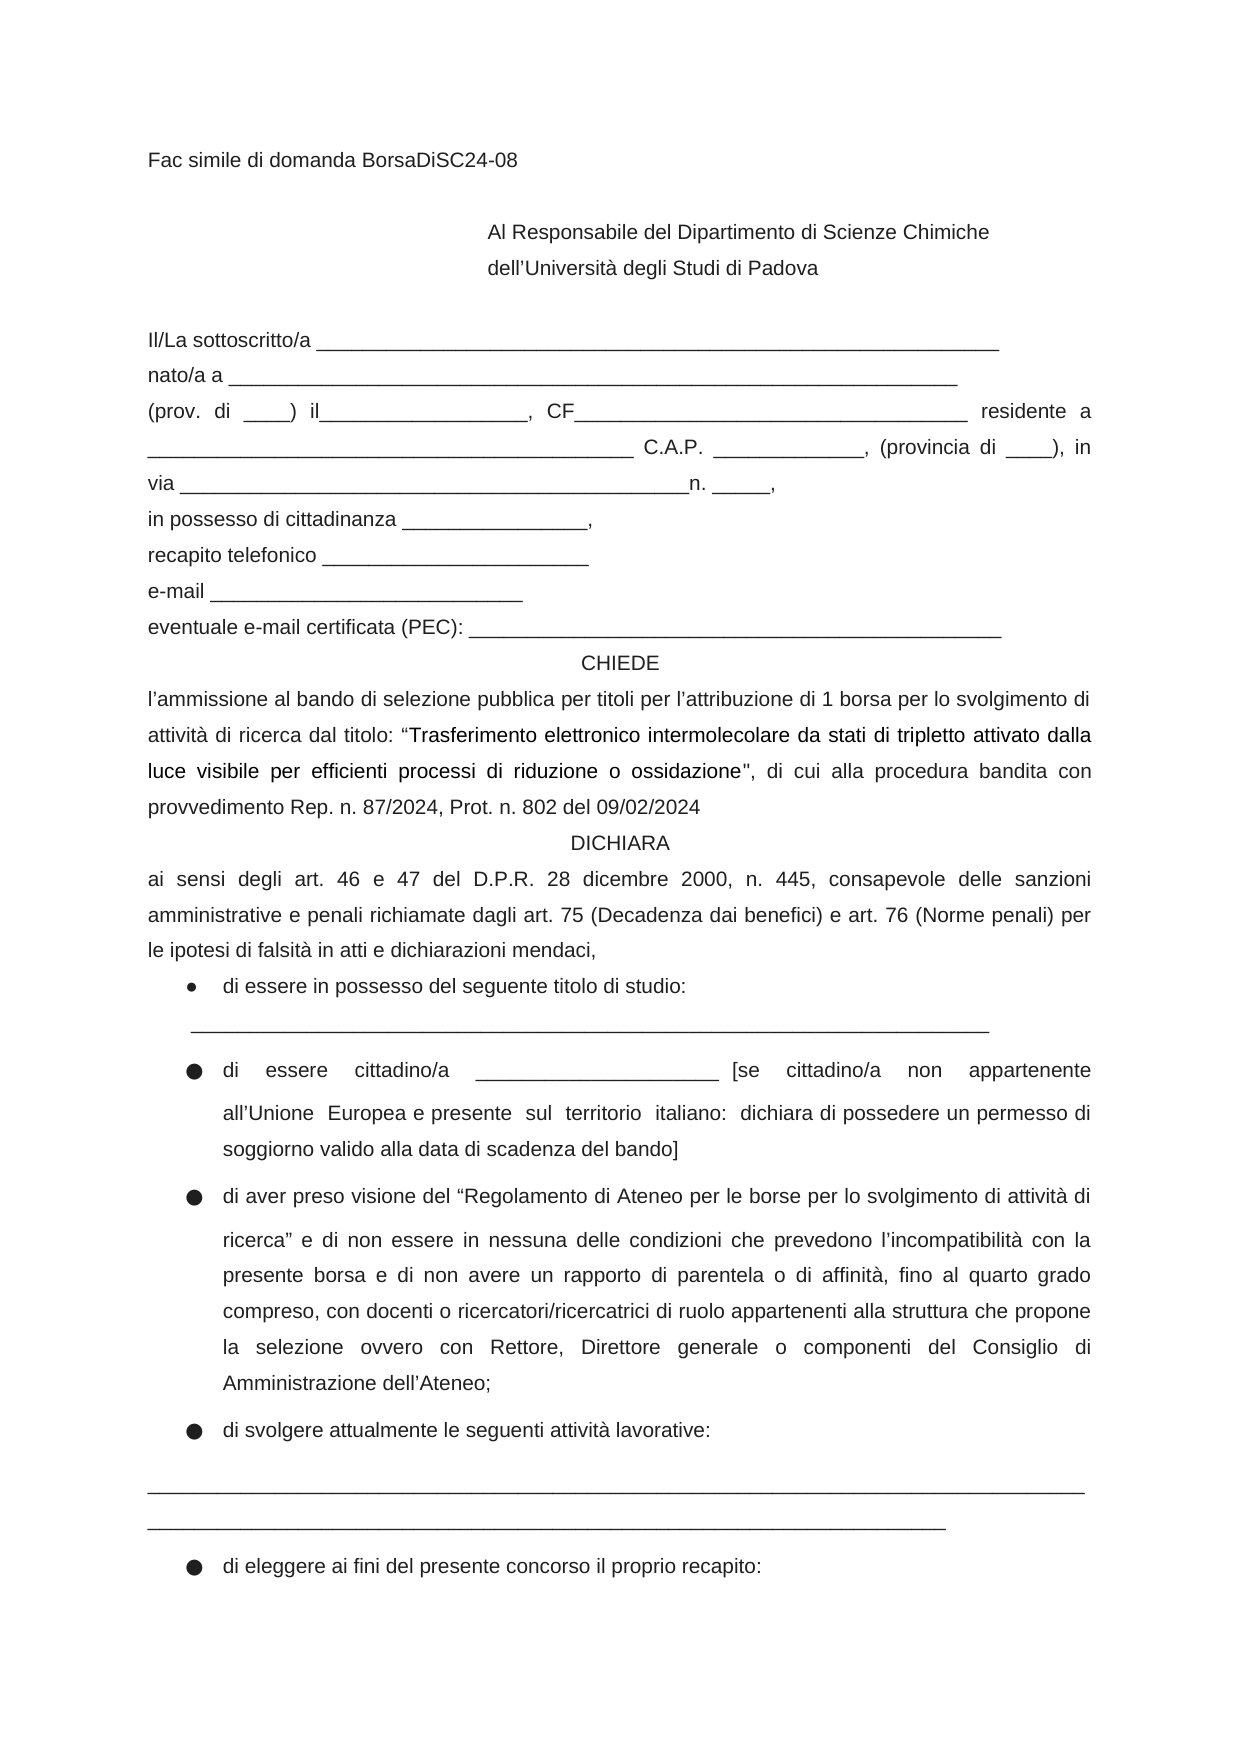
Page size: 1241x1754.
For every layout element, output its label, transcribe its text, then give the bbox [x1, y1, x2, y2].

text dell’Università degli Studi di Padova [487, 256, 1092, 279]
text Fac simile di domanda BorsaDiSC24-08 [148, 148, 1092, 172]
list di eleggere ai fini del presente concorso il proprio recapito: [185, 1543, 1092, 1586]
text eventuale e-mail certificata (PEC): ______________________________________________ [148, 615, 1092, 639]
text e-mail ___________________________ [148, 579, 1092, 603]
text in possesso di cittadinanza ________________, [148, 507, 1092, 531]
text Al Responsabile del Dipartimento di Scienze Chimiche [487, 219, 1092, 243]
text l’ammissione al bando di selezione pubblica per titoli per l’attribuzione di 1 borsa per lo svolgimento di attività di ricerca dal titolo: “Trasferimento elettronico intermolecolare da stati di tripletto attivato dalla luce visibile per efficienti processi di riduzione o ossidazione", di cui alla procedura bandita con provvedimento Rep. n. 87/2024, Prot. n. 802 del 09/02/2024 [148, 687, 1092, 818]
text DICHIARA [148, 831, 1092, 854]
list di essere cittadino/a _____________________ [se cittadino/a non appartenente all’Unione Europea e presente sul territorio italiano: dichiara di possedere un permesso di soggiorno valido alla data di scadenza del bando] [185, 1046, 1092, 1161]
text nato/a a _______________________________________________________________ [148, 363, 1092, 387]
list di essere in possesso del seguente titolo di studio: [185, 974, 1092, 998]
list di svolgere attualmente le seguenti attività lavorative: [185, 1407, 1092, 1450]
list di aver preso visione del “Regolamento di Ateneo per le borse per lo svolgimento di attività di ricerca” e di non essere in nessuna delle condizioni che prevedono l’incompatibilità con la presente borsa e di non avere un rapporto di parentela o di affinità, fino al quarto grado compreso, con docenti o ricercatori/ricercatrici di ruolo appartenenti alla struttura che propone la selezione ovvero con Rettore, Direttore generale o componenti del Consiglio di Amministrazione dell’Ateneo; [185, 1173, 1092, 1395]
text recapito telefonico _______________________ [148, 543, 1092, 567]
text (prov. di ____) il__________________, CF__________________________________ residente a __________________________________________ C.A.P. _____________, (provincia di ____), in via ____________________________________________n. _____, [148, 399, 1092, 495]
text ______________________________________________________________________________________________________________________________________________________ [148, 1471, 1092, 1531]
text _____________________________________________________________________ [185, 1010, 1092, 1034]
text CHIEDE [148, 651, 1092, 675]
text ai sensi degli art. 46 e 47 del D.P.R. 28 dicembre 2000, n. 445, consapevole delle sanzioni amministrative e penali richiamate dagli art. 75 (Decadenza dai benefici) e art. 76 (Norme penali) per le ipotesi di falsità in atti e dichiarazioni mendaci, [148, 866, 1092, 962]
text Il/La sottoscritto/a ___________________________________________________________ [148, 327, 1092, 351]
